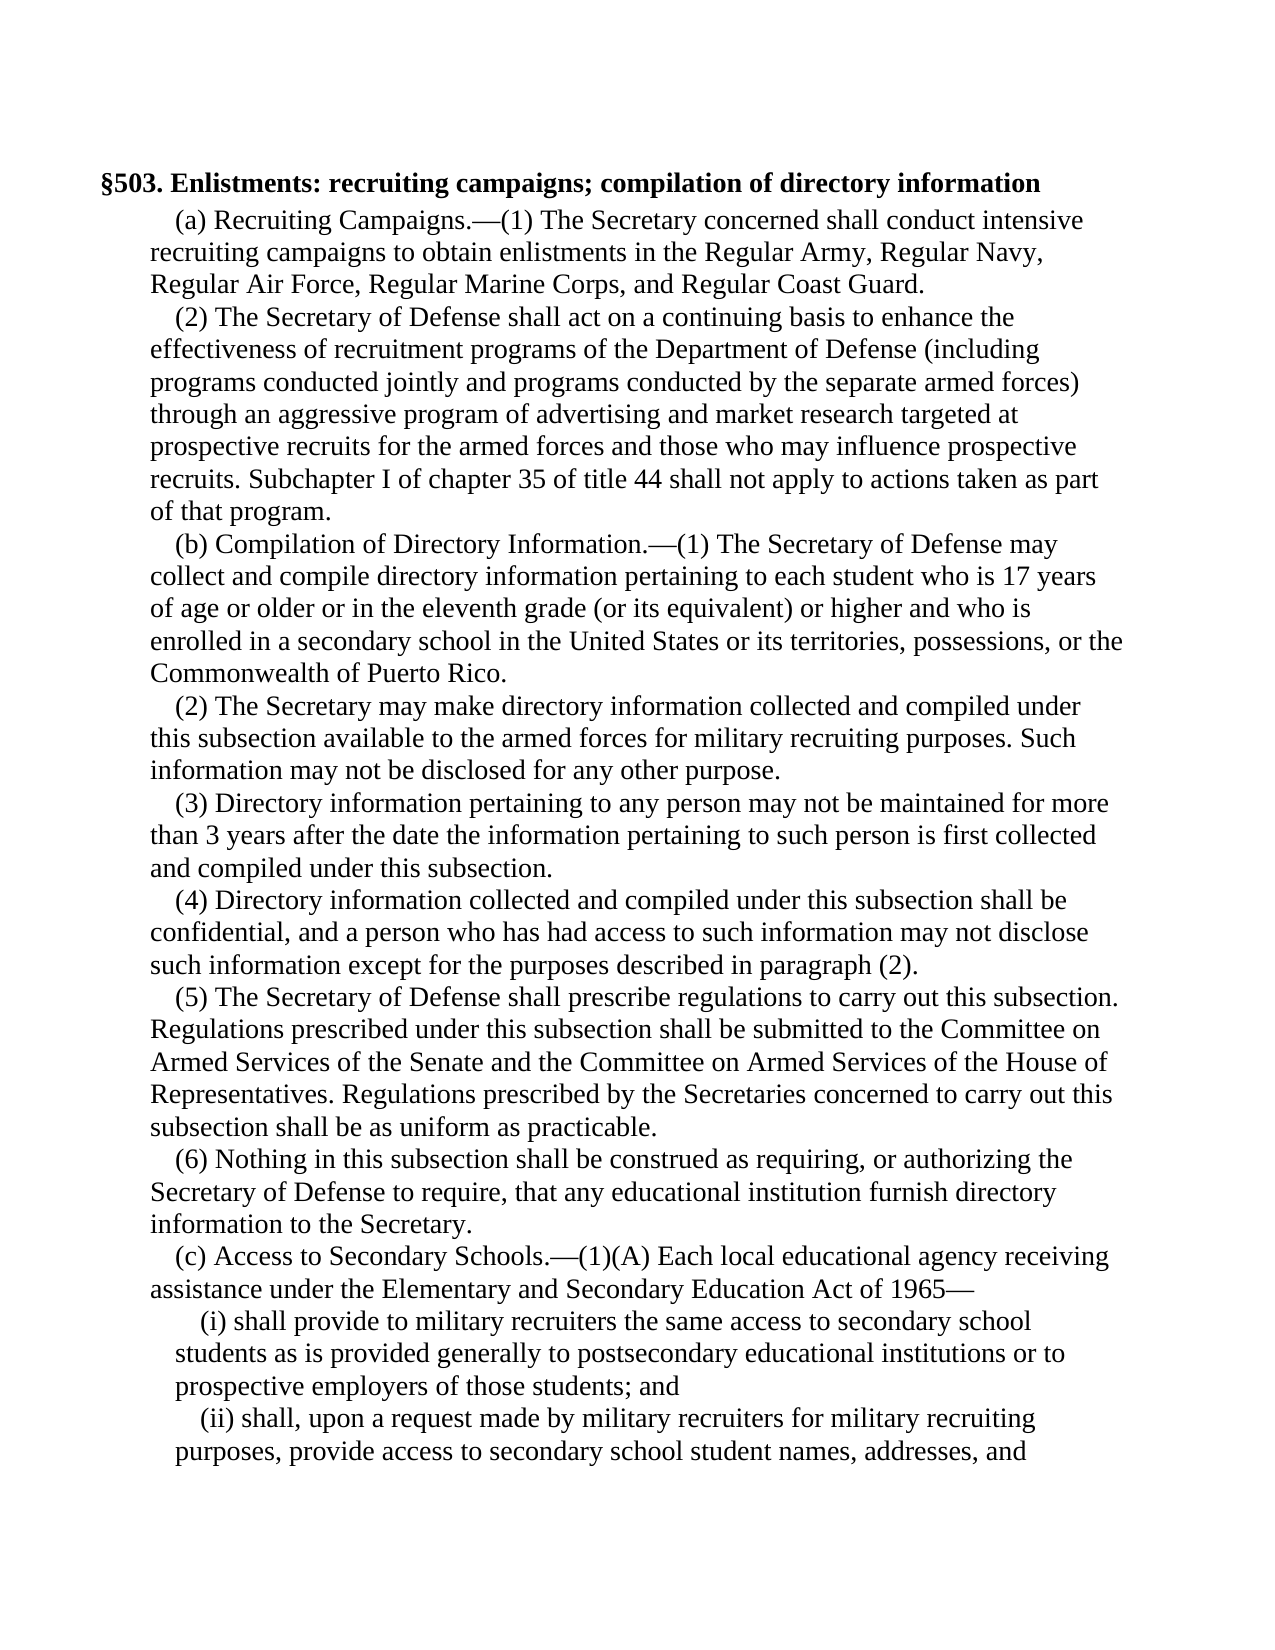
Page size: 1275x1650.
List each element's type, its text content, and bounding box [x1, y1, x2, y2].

text (3) Directory information pertaining to any person may not be maintained for more than 3 years after the date the information pertaining to such person is first collected and compiled under this subsection. [150, 786, 1125, 883]
text (6) Nothing in this subsection shall be construed as requiring, or authorizing the Secretary of Defense to require, that any educational institution furnish directory information to the Secretary. [150, 1142, 1125, 1239]
text (2) The Secretary of Defense shall act on a continuing basis to enhance the effectiveness of recruitment programs of the Department of Defense (including programs conducted jointly and programs conducted by the separate armed forces) through an aggressive program of advertising and market research targeted at prospective recruits for the armed forces and those who may influence prospective recruits. Subchapter I of chapter 35 of title 44 shall not apply to actions taken as part of that program. [150, 300, 1125, 527]
text (a) Recruiting Campaigns.—(1) The Secretary concerned shall conduct intensive recruiting campaigns to obtain enlistments in the Regular Army, Regular Navy, Regular Air Force, Regular Marine Corps, and Regular Coast Guard. [150, 203, 1125, 300]
text (4) Directory information collected and compiled under this subsection shall be confidential, and a person who has had access to such information may not disclose such information except for the purposes described in paragraph (2). [150, 883, 1125, 980]
text (c) Access to Secondary Schools.—(1)(A) Each local educational agency receiving assistance under the Elementary and Secondary Education Act of 1965— [150, 1239, 1125, 1304]
text (b) Compilation of Directory Information.—(1) The Secretary of Defense may collect and compile directory information pertaining to each student who is 17 years of age or older or in the eleventh grade (or its equivalent) or higher and who is enrolled in a secondary school in the United States or its territories, possessions, or the Commonwealth of Puerto Rico. [150, 527, 1125, 689]
text (5) The Secretary of Defense shall prescribe regulations to carry out this subsection. Regulations prescribed under this subsection shall be submitted to the Committee on Armed Services of the Senate and the Committee on Armed Services of the House of Representatives. Regulations prescribed by the Secretaries concerned to carry out this subsection shall be as uniform as practicable. [150, 980, 1125, 1142]
text (2) The Secretary may make directory information collected and compiled under this subsection available to the armed forces for military recruiting purposes. Such information may not be disclosed for any other purpose. [150, 689, 1125, 786]
text §503. Enlistments: recruiting campaigns; compilation of directory information [100, 166, 1125, 198]
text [175, 1401, 1125, 1466]
text (i) shall provide to military recruiters the same access to secondary school students as is provided generally to postsecondary educational institutions or to prospective employers of those students; and [175, 1304, 1125, 1401]
